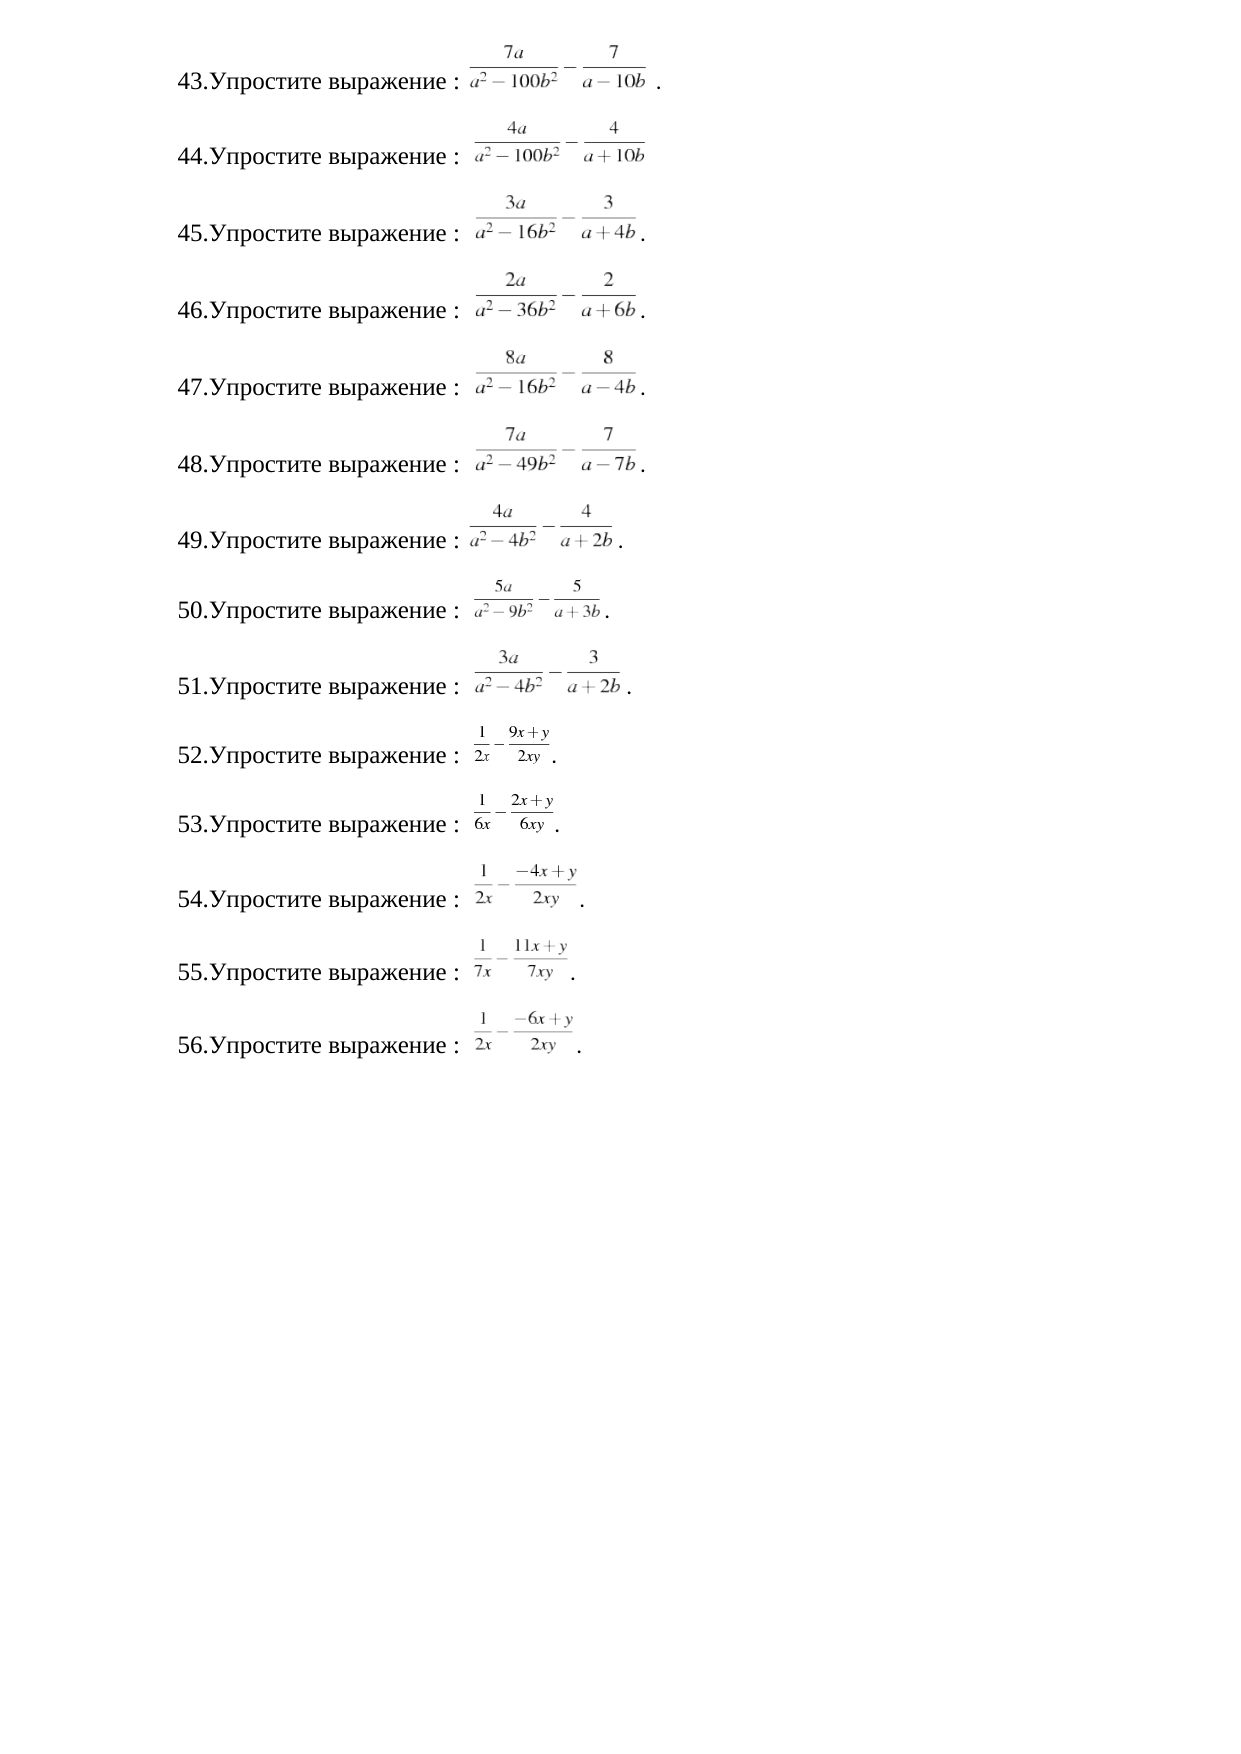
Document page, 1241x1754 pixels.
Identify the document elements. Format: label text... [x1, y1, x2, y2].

picture [471, 194, 640, 241]
text 51.Упростите выражение : . [177, 649, 1152, 701]
text 53.Упростите выражение : . [177, 794, 1152, 839]
picture [471, 863, 579, 908]
picture [466, 503, 618, 549]
text 50.Упростите выражение : . [177, 579, 1152, 624]
text 55.Упростите выражение : . [177, 938, 1152, 986]
text 54.Упростите выражение : . [177, 864, 1152, 913]
text 49.Упростите выражение : . [177, 504, 1152, 554]
picture [471, 579, 604, 619]
text 47.Упростите выражение : . [177, 349, 1152, 401]
text 45.Упростите выражение : . [177, 194, 1152, 247]
text 52.Упростите выражение : . [177, 726, 1152, 769]
picture [471, 938, 570, 981]
text 46.Упростите выражение : . [177, 272, 1152, 324]
text 48.Упростите выражение : . [177, 426, 1152, 479]
picture [471, 426, 640, 473]
picture [471, 120, 650, 164]
picture [466, 44, 651, 90]
picture [471, 649, 626, 695]
picture [471, 271, 640, 319]
text 44.Упростите выражение : [177, 120, 1152, 169]
picture [471, 793, 554, 833]
picture [471, 1011, 576, 1054]
text 56.Упростите выражение : . [177, 1011, 1152, 1059]
picture [471, 725, 551, 764]
picture [471, 349, 640, 396]
text 43.Упростите выражение : . [177, 44, 1152, 95]
